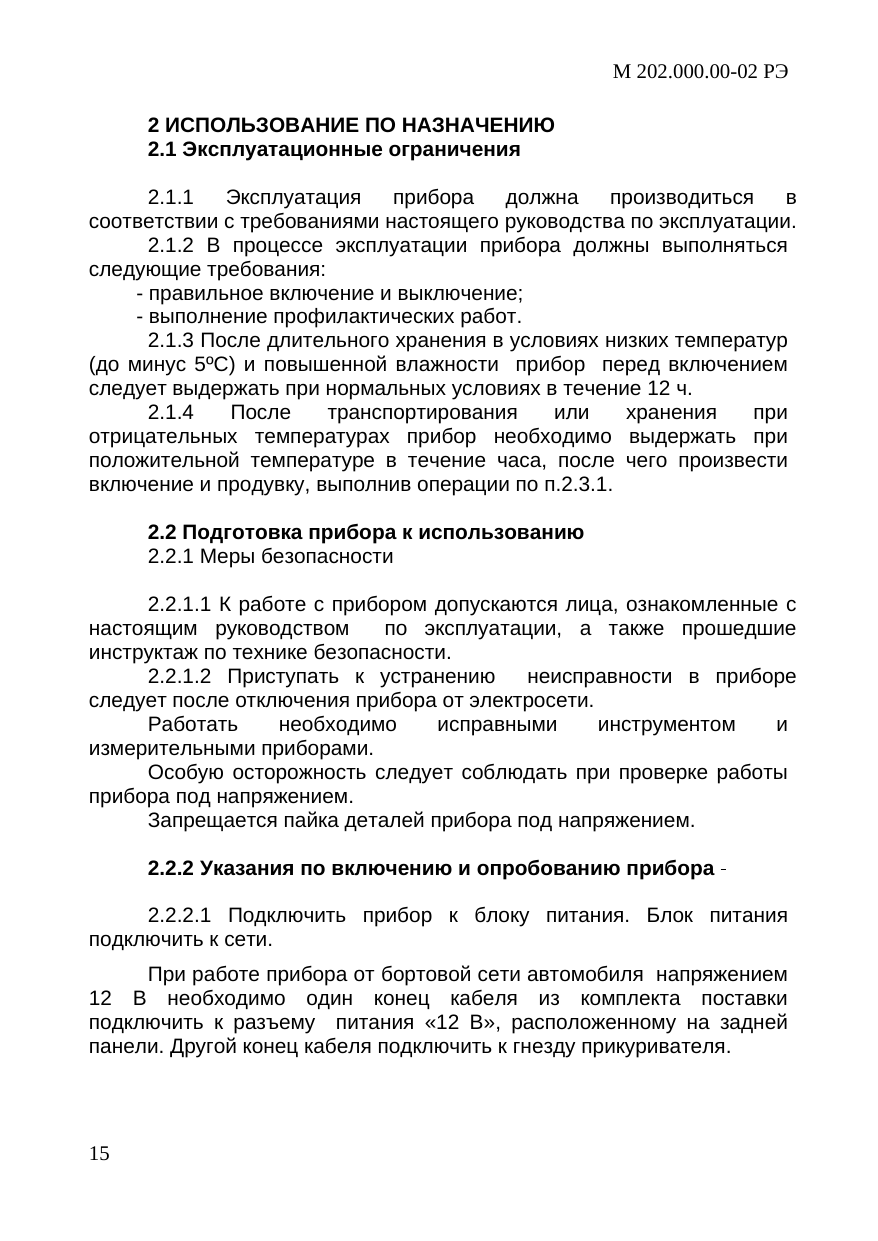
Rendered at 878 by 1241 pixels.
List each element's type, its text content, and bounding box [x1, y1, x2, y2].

text 2.2.1.2 Приступать к устранению неисправности в приборе следует после отключения прибора от электросети. [89, 664, 797, 712]
text 2.2.2.1 Подключить прибор к блоку питания. Блок питания подключить к сети. [89, 903, 788, 951]
text 2.1.3 После длительного хранения в условиях низких температур (до минус 5ºС) и повышенной влажности прибор перед включением следует выдержать при нормальных условиях в течение 12 ч. [89, 328, 788, 400]
text Особую осторожность следует соблюдать при проверке работы прибора под напряжением. [89, 759, 788, 807]
text Запрещается пайка деталей прибора под напряжением. [89, 807, 788, 831]
subtitle 2 ИСПОЛЬЗОВАНИЕ ПО НАЗНАЧЕНИЮ [89, 113, 753, 137]
text 2.1.2 В процессе эксплуатации прибора должны выполняться следующие требования: [89, 232, 788, 280]
text 2.2.1 Меры безопасности [89, 544, 788, 568]
text При работе прибора от бортовой сети автомобиля напряжением 12 В необходимо один конец кабеля из комплекта поставки подключить к разъему питания «12 В», расположенному на задней панели. Другой конец кабеля подключить к гнезду прикуривателя. [89, 962, 788, 1057]
text 2.1 Эксплуатационные ограничения [89, 137, 753, 161]
text - выполнение профилактических работ. [89, 304, 788, 328]
text 2.2.2 Указания по включению и опробованию прибора [89, 855, 788, 879]
text - правильное включение и выключение; [89, 280, 788, 304]
text 2.2 Подготовка прибора к использованию [89, 520, 788, 544]
text 2.2.1.1 К работе с прибором допускаются лица, ознакомленные с настоящим руководством по эксплуатации, а также прошедшие инструктаж по технике безопасности. [89, 592, 797, 664]
text 2.1.1 Эксплуатация прибора должна производиться в соответствии с требованиями настоящего руководства по эксплуатации. [89, 184, 797, 232]
text 2.1.4 После транспортирования или хранения при отрицательных температурах прибор необходимо выдержать при положительной температуре в течение часа, после чего произвести включение и продувку, выполнив операции по п.2.3.1. [89, 400, 788, 496]
text Работать необходимо исправными инструментом и измерительными приборами. [89, 712, 788, 759]
